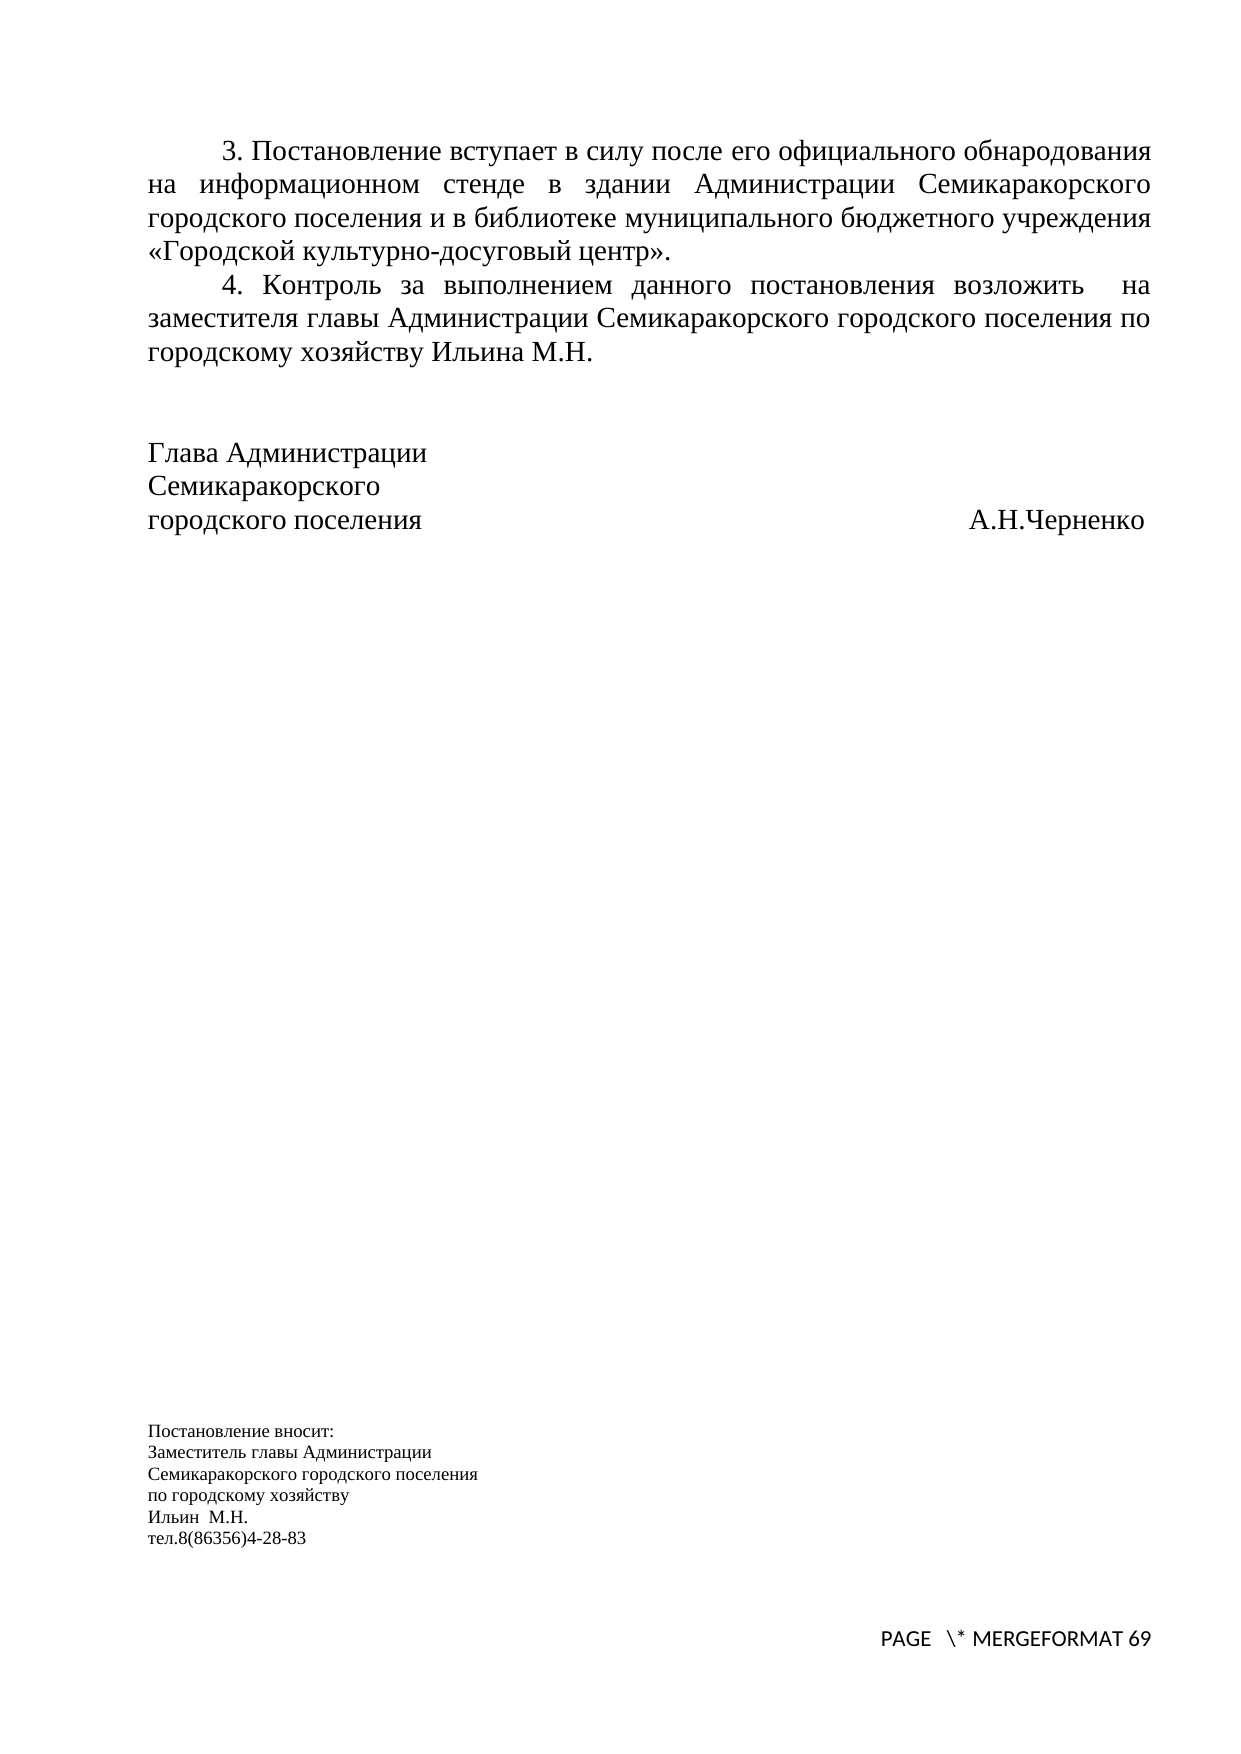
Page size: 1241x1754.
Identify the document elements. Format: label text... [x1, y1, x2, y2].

text по городскому хозяйству [148, 1484, 1152, 1506]
text Семикаракорского городского поселения А.Н.Черненко [148, 468, 1152, 535]
text 3. Постановление вступает в силу после его официального обнародования на информационном стенде в здании Администрации Семикаракорского городского поселения и в библиотеке муниципального бюджетного учреждения «Городской культурно-досуговый центр». [148, 133, 1152, 267]
text Семикаракорского городского поселения [148, 1463, 1152, 1484]
text Глава Администрации [148, 435, 1152, 468]
text Постановление вносит: [148, 1419, 1152, 1441]
text Заместитель главы Администрации [148, 1441, 1152, 1463]
text 4. Контроль за выполнением данного постановления возложить на заместителя главы Администрации Семикаракорского городского поселения по городскому хозяйству Ильина М.Н. [148, 267, 1152, 368]
text Ильин М.Н. [148, 1506, 1152, 1527]
text тел.8(86356)4-28-83 [148, 1527, 1152, 1549]
